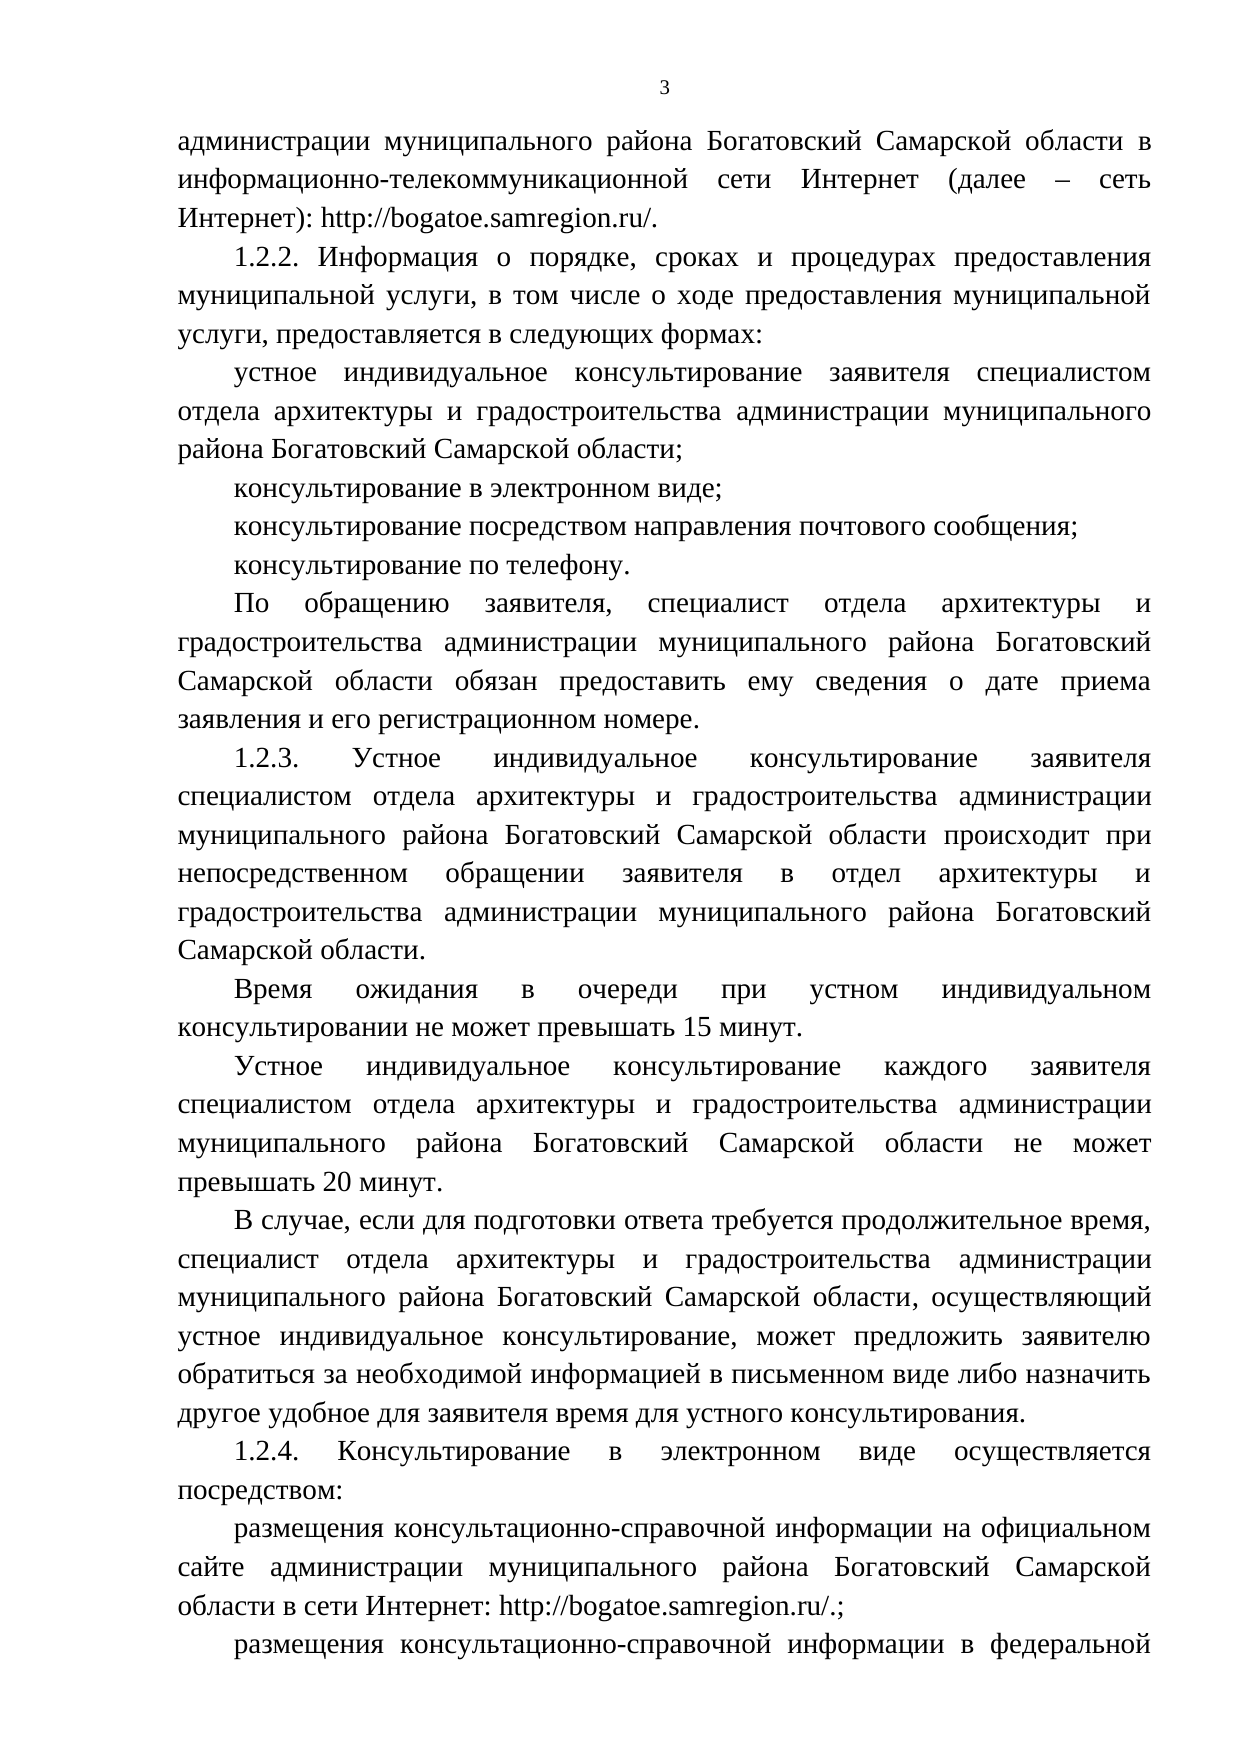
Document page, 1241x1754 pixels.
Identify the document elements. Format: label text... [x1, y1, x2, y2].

text консультирование посредством направления почтового сообщения; [177, 508, 1152, 542]
text 1.2.2. Информация о порядке, сроках и процедурах предоставления муниципальной услуги, в том числе о ходе предоставления муниципальной услуги, предоставляется в следующих формах: [177, 239, 1152, 349]
text 1.2.3. Устное индивидуальное консультирование заявителя специалистом отдела архитектуры и градостроительства администрации муниципального района Богатовский Самарской области происходит при непосредственном обращении заявителя в отдел архитектуры и градостроительства администрации муниципального района Богатовский Самарской области. [177, 740, 1152, 966]
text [177, 123, 1152, 234]
text По обращению заявителя, специалист отдела архитектуры и градостроительства администрации муниципального района Богатовский Самарской области обязан предоставить ему сведения о дате приема заявления и его регистрационном номере. [177, 586, 1152, 735]
text консультирование по телефону. [177, 547, 1152, 581]
text Устное индивидуальное консультирование каждого заявителя специалистом отдела архитектуры и градостроительства администрации муниципального района Богатовский Самарской области не может превышать 20 минут. [177, 1048, 1152, 1197]
text консультирование в электронном виде; [177, 470, 1152, 503]
text 1.2.4. Консультирование в электронном виде осуществляется посредством: [177, 1433, 1152, 1506]
text В случае, если для подготовки ответа требуется продолжительное время, специалист отдела архитектуры и градостроительства администрации муниципального района Богатовский Самарской области, осуществляющий устное индивидуальное консультирование, может предложить заявителю обратиться за необходимой информацией в письменном виде либо назначить другое удобное для заявителя время для устного консультирования. [177, 1202, 1152, 1428]
text размещения консультационно-справочной информации на официальном сайте администрации муниципального района Богатовский Самарской области в сети Интернет: http://bogatoe.samregion.ru/.; [177, 1511, 1152, 1621]
text устное индивидуальное консультирование заявителя специалистом отдела архитектуры и градостроительства администрации муниципального района Богатовский Самарской области; [177, 354, 1152, 465]
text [177, 1626, 1152, 1660]
text Время ожидания в очереди при устном индивидуальном консультировании не может превышать 15 минут. [177, 971, 1152, 1043]
